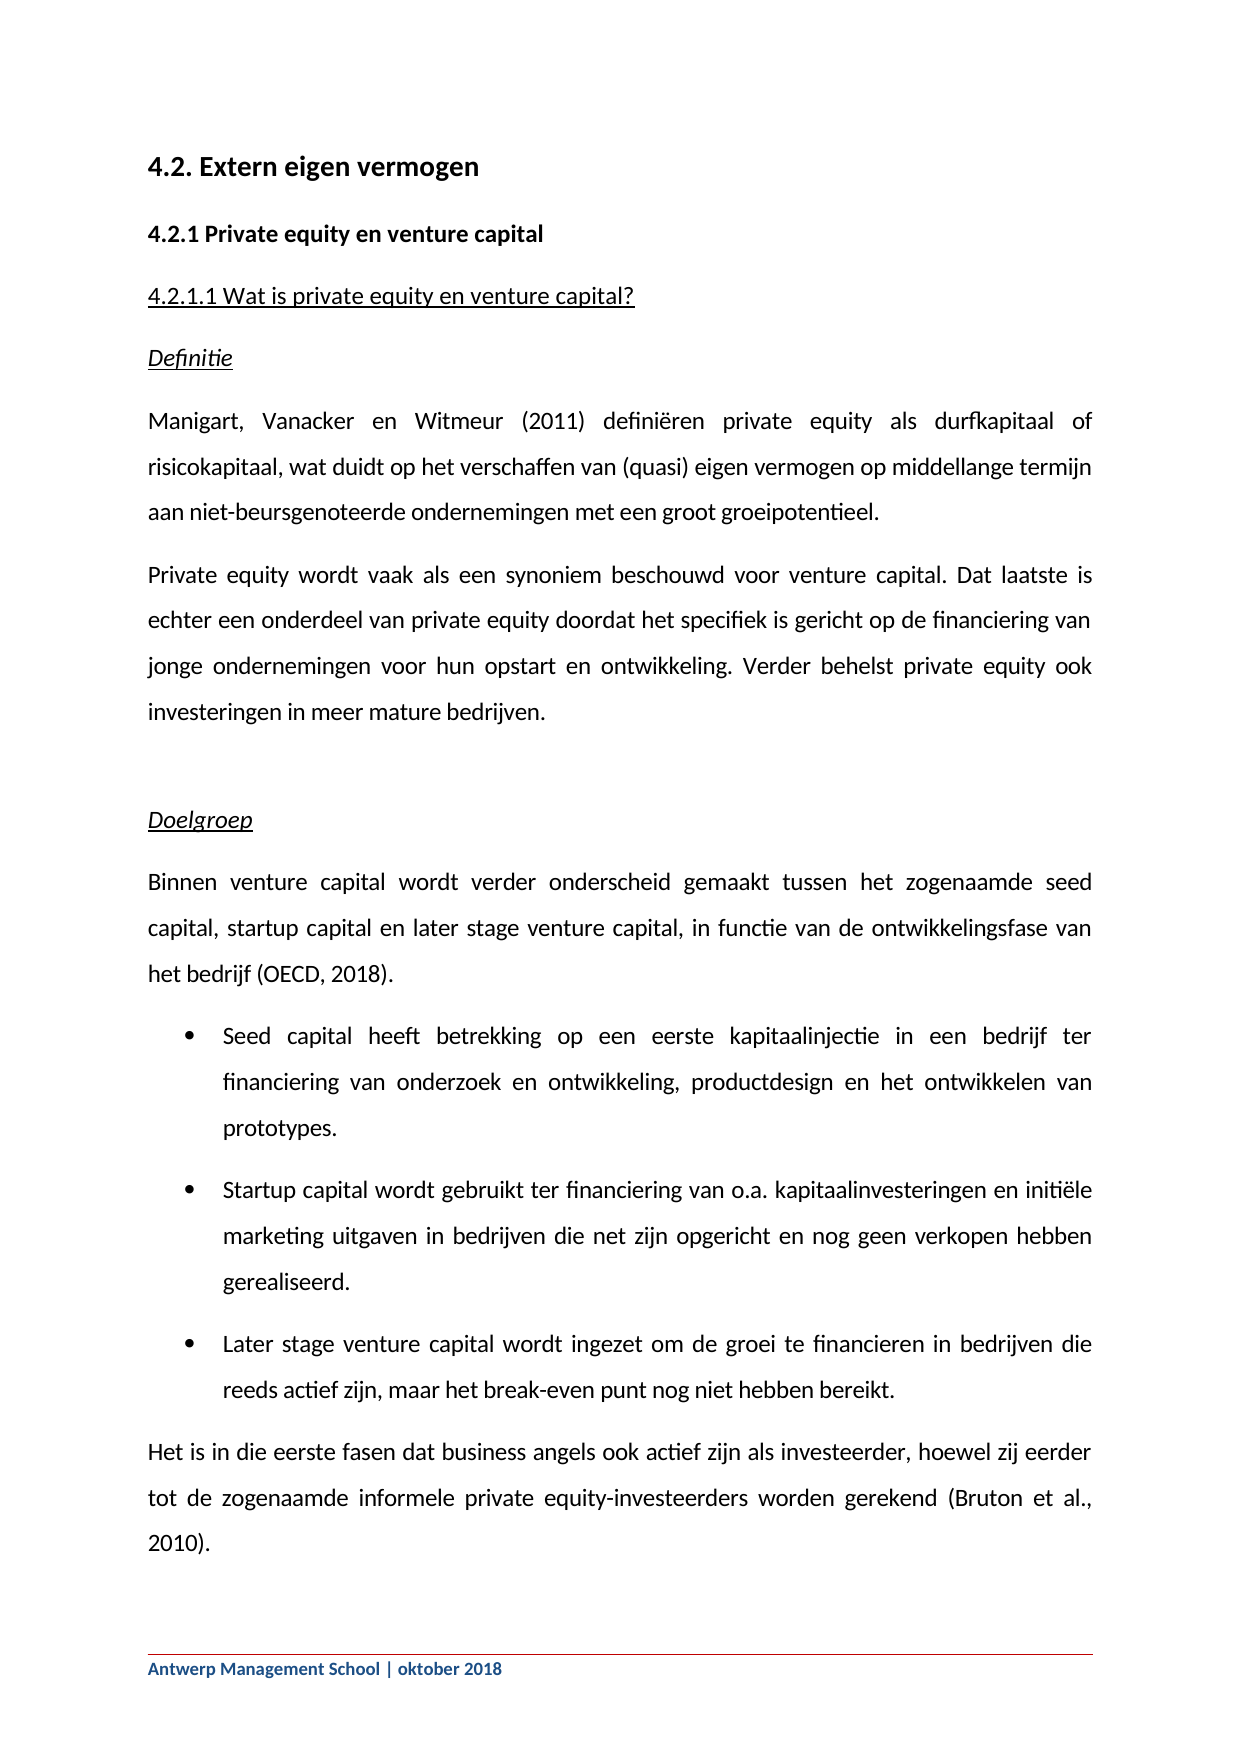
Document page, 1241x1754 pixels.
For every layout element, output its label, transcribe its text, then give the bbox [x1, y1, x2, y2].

text Doelgroep [148, 804, 1093, 834]
text 4.2.1 Private equity en venture capital [148, 218, 1093, 248]
text Het is in die eerste fasen dat business angels ook actief zijn als investeerder, hoewel zij eerder tot de zogenaamde informele private equity-investeerders worden gerekend (Bruton et al., 2010). [148, 1436, 1093, 1558]
text Later stage venture capital wordt ingezet om de groei te financieren in bedrijven die reeds actief zijn, maar het break-even punt nog niet hebben bereikt. [185, 1328, 1093, 1404]
text Startup capital wordt gebruikt ter financiering van o.a. kapitaalinvesteringen en initiële marketing uitgaven in bedrijven die net zijn opgericht en nog geen verkopen hebben gerealiseerd. [185, 1174, 1093, 1296]
text 4.2. Extern eigen vermogen [148, 148, 1093, 183]
text Binnen venture capital wordt verder onderscheid gemaakt tussen het zogenaamde seed capital, startup capital en later stage venture capital, in functie van de ontwikkelingsfase van het bedrijf (OECD, 2018). [148, 866, 1093, 988]
text Private equity wordt vaak als een synoniem beschouwd voor venture capital. Dat laatste is echter een onderdeel van private equity doordat het specifiek is gericht op de financiering van jonge ondernemingen voor hun opstart en ontwikkeling. Verder behelst private equity ook investeringen in meer mature bedrijven. [148, 559, 1093, 726]
text Manigart, Vanacker en Witmeur (2011) definiëren private equity als durfkapitaal of risicokapitaal, wat duidt op het verschaffen van (quasi) eigen vermogen op middellange termijn aan niet-beursgenoteerde ondernemingen met een groot groeipotentieel. [148, 405, 1093, 527]
text Definitie [148, 342, 1093, 373]
text Seed capital heeft betrekking op een eerste kapitaalinjectie in een bedrijf ter financiering van onderzoek en ontwikkeling, productdesign en het ontwikkelen van prototypes. [185, 1020, 1093, 1142]
text 4.2.1.1 Wat is private equity en venture capital? [148, 280, 1093, 311]
